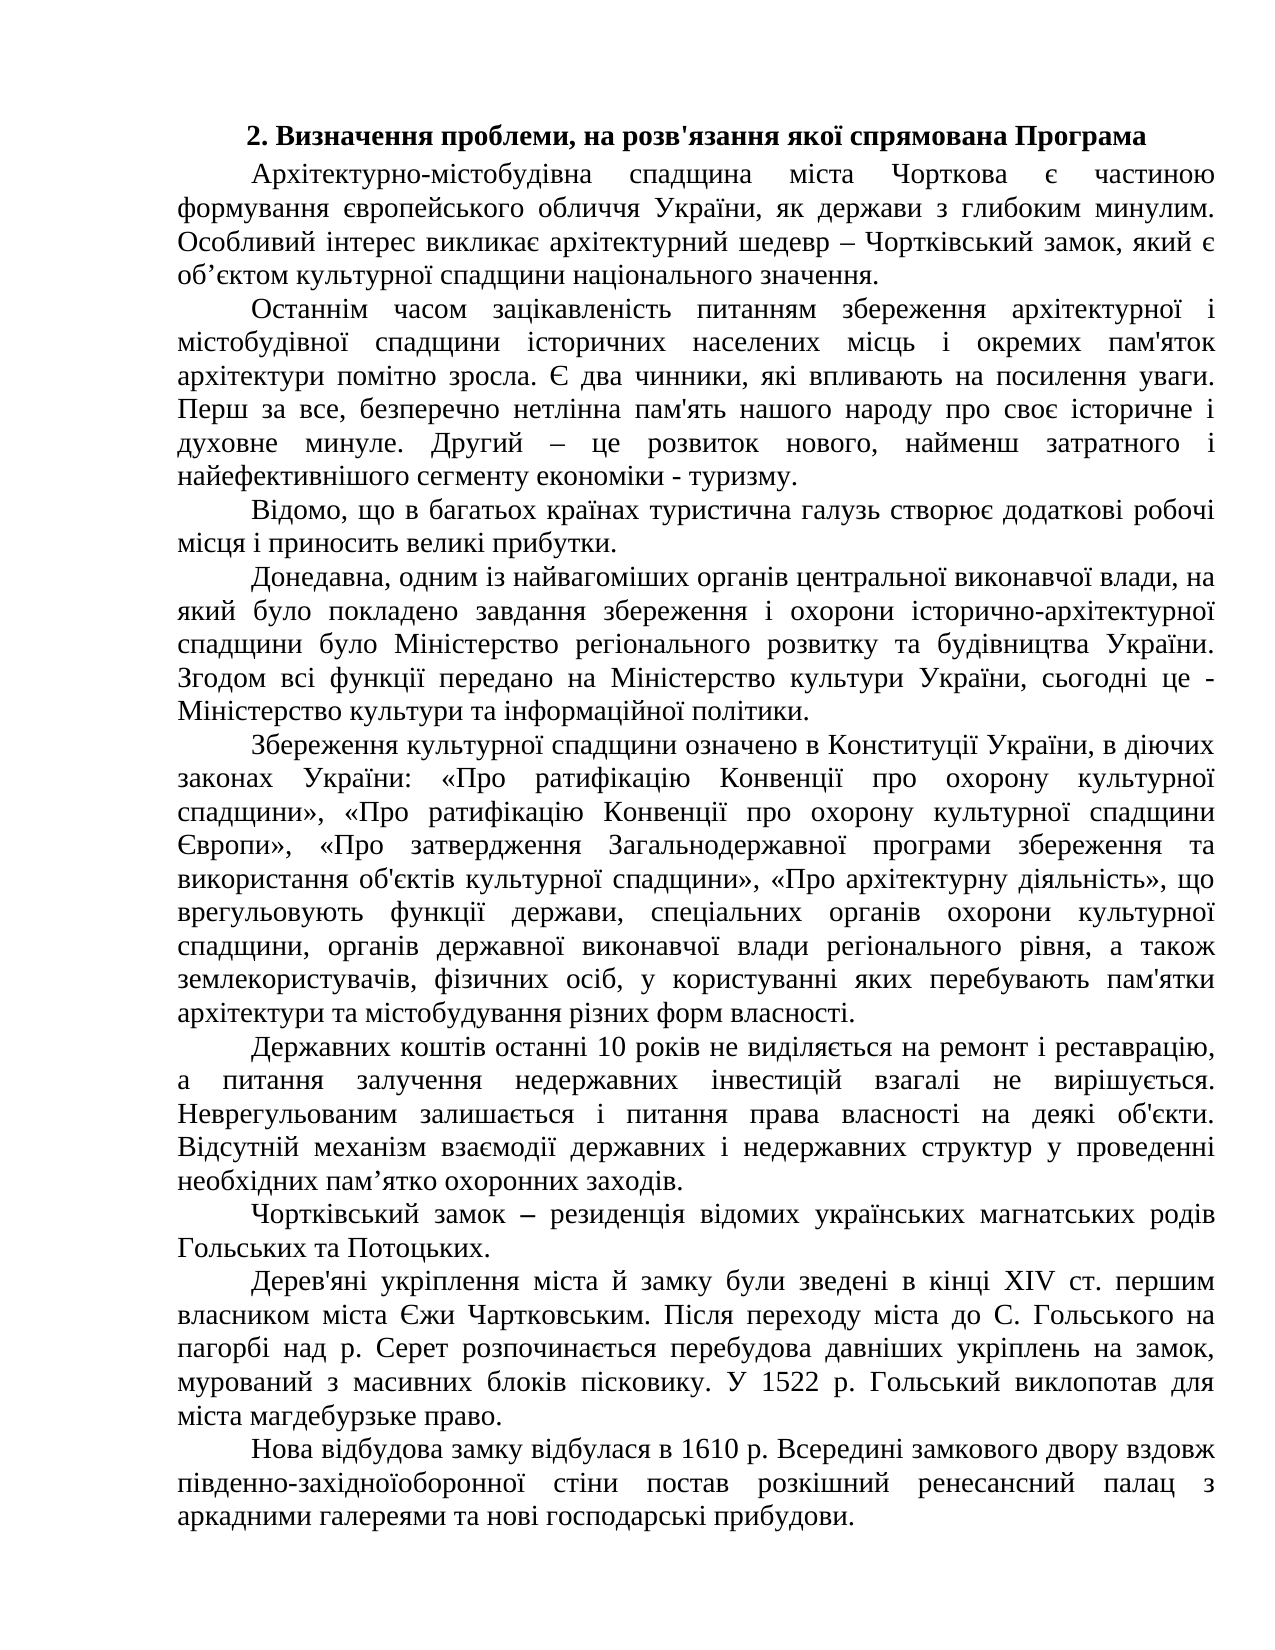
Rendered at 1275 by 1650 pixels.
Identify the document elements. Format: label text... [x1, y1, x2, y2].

text Державних коштів останні 10 років не виділяється на ремонт і реставрацію, а питання залучення недержавних інвестицій взагалі не вирішується. Неврегульованим залишається і питання права власності на деякі об'єкти. Відсутній механізм взаємодії державних і недержавних структур у проведенні необхідних пам’ятко охоронних заходів. [177, 1029, 1216, 1196]
text Відомо, що в багатьох країнах туристична галузь створює додаткові робочі місця і приносить великі прибутки. [177, 492, 1216, 559]
text Архітектурно-містобудівна спадщина міста Чорткова є частиною формування європейського обличчя України, як держави з глибоким минулим. Особливий інтерес викликає архітектурний шедевр – Чортківський замок, який є об’єктом культурної спадщини національного значення. [177, 157, 1216, 291]
text Нова відбудова замку відбулася в 1610 р. Всередині замкового двору вздовж південно-західноїоборонної стіни постав розкішний ренесансний палац з аркадними галереями та нові господарські прибудови. [177, 1431, 1216, 1532]
text Збереження культурної спадщини означено в Конституції України, в діючих законах України: «Про ратифікацію Конвенції про охорону культурної спадщини», «Про ратифікацію Конвенції про охорону культурної спадщини Європи», «Про затвердження Загальнодержавної програми збереження та використання об'єктів культурної спадщини», «Про архітектурну діяльність», що врегульовують функції держави, спеціальних органів охорони культурної спадщини, органів державної виконавчої влади регіонального рівня, а також землекористувачів, фізичних осіб, у користуванні яких перебувають пам'ятки архітектури та містобудування різних форм власності. [177, 727, 1216, 1029]
text Дерев'яні укріплення міста й замку були зведені в кінці XIV ст. першим власником міста Єжи Чартковським. Після переходу міста до С. Гольського на пагорбі над р. Серет розпочинається перебудова давніших укріплень на замок, мурований з масивних блоків пісковику. У 1522 р. Гольський виклопотав для міста магдебурзьке право. [177, 1263, 1216, 1431]
text Останнім часом зацікавленість питанням збереження архітектурної і містобудівної спадщини історичних населених місць і окремих пам'яток архітектури помітно зросла. Є два чинники, які впливають на посилення уваги. Перш за все, безперечно нетлінна пам'ять нашого народу про своє історичне і духовне минуле. Другий – це розвиток нового, найменш затратного і найефективнішого сегменту економіки - туризму. [177, 291, 1216, 492]
text Чортківський замок – резиденція відомих українських магнатських родів Гольських та Потоцьких. [177, 1196, 1216, 1263]
text 2. Визначення проблеми, на розв'язання якої спрямована Програма [177, 118, 1216, 152]
text Донедавна, одним із найвагоміших органів центральної виконавчої влади, на який було покладено завдання збереження і охорони історично-архітектурної спадщини було Міністерство регіонального розвитку та будівництва України. Згодом всі функції передано на Міністерство культури України, сьогодні це - Міністерство культури та інформаційної політики. [177, 559, 1216, 727]
